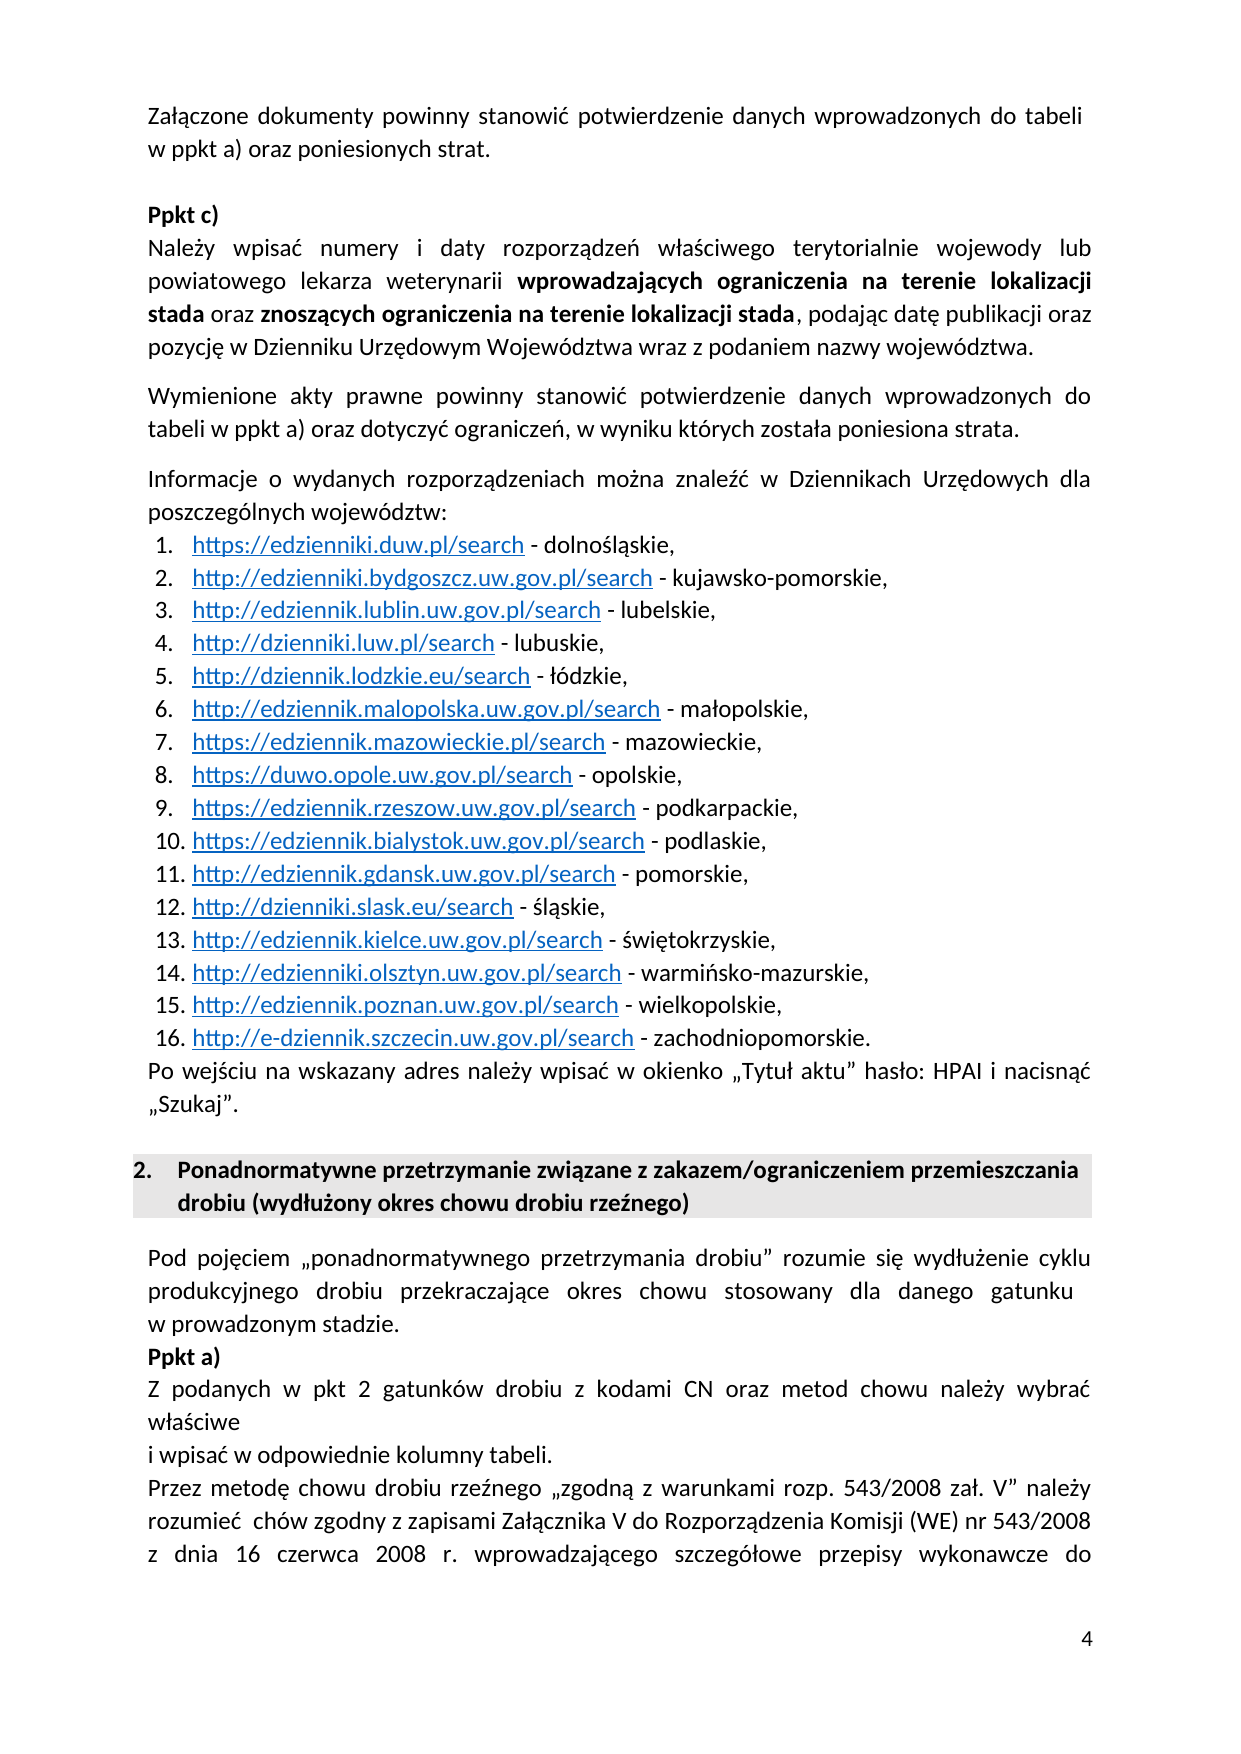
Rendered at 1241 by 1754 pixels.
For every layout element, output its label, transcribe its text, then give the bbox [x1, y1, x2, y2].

list http://edziennik.lublin.uw.gov.pl/search - lubelskie, [154, 594, 1092, 625]
list Ppkt c) [148, 199, 1092, 230]
list http://dzienniki.luw.pl/search - lubuskie, [154, 627, 1092, 658]
list http://dzienniki.slask.eu/search - śląskie, [154, 891, 1092, 921]
list https://edziennik.bialystok.uw.gov.pl/search - podlaskie, [154, 825, 1092, 856]
list Ppkt a) [148, 1341, 1092, 1371]
list http://edziennik.gdansk.uw.gov.pl/search - pomorskie, [154, 858, 1092, 888]
list http://edzienniki.bydgoszcz.uw.gov.pl/search - kujawsko-pomorskie, [154, 562, 1092, 592]
list http://dziennik.lodzkie.eu/search - łódzkie, [154, 660, 1092, 691]
list Informacje o wydanych rozporządzeniach można znaleźć w Dziennikach Urzędowych dla poszczególnych województw: [148, 463, 1092, 526]
list Z podanych w pkt 2 gatunków drobiu z kodami CN oraz metod chowu należy wybrać właściwe i wpisać w odpowiednie kolumny tabeli. [148, 1373, 1092, 1470]
text Należy wpisać numery i daty rozporządzeń właściwego terytorialnie wojewody lub powiatowego lekarza weterynarii wprowadzających ograniczenia na terenie lokalizacji stada oraz znoszących ograniczenia na terenie lokalizacji stada, podając datę publikacji oraz pozycję w Dzienniku Urzędowym Województwa wraz z podaniem nazwy województwa. [148, 232, 1092, 361]
list http://edziennik.poznan.uw.gov.pl/search - wielkopolskie, [154, 989, 1092, 1020]
list Pod pojęciem „ponadnormatywnego przetrzymania drobiu” rozumie się wydłużenie cyklu produkcyjnego drobiu przekraczające okres chowu stosowany dla danego gatunku w prowadzonym stadzie. [148, 1242, 1092, 1338]
list http://edzienniki.olsztyn.uw.gov.pl/search - warmińsko-mazurskie, [154, 957, 1092, 987]
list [148, 1472, 1092, 1569]
list https://duwo.opole.uw.gov.pl/search - opolskie, [154, 759, 1092, 790]
list http://e-dziennik.szczecin.uw.gov.pl/search - zachodniopomorskie. [154, 1022, 1092, 1053]
list https://edziennik.rzeszow.uw.gov.pl/search - podkarpackie, [154, 792, 1092, 823]
list https://edziennik.mazowieckie.pl/search - mazowieckie, [154, 726, 1092, 757]
list Załączone dokumenty powinny stanowić potwierdzenie danych wprowadzonych do tabeli w ppkt a) oraz poniesionych strat. [148, 100, 1092, 164]
list https://edzienniki.duw.pl/search - dolnośląskie, [154, 529, 1092, 559]
list http://edziennik.kielce.uw.gov.pl/search - świętokrzyskie, [154, 924, 1092, 954]
list Ponadnormatywne przetrzymanie związane z zakazem/ograniczeniem przemieszczania drobiu (wydłużony okres chowu drobiu rzeźnego) [133, 1154, 1092, 1218]
list http://edziennik.malopolska.uw.gov.pl/search - małopolskie, [154, 693, 1092, 724]
text Wymienione akty prawne powinny stanowić potwierdzenie danych wprowadzonych do tabeli w ppkt a) oraz dotyczyć ograniczeń, w wyniku których została poniesiona strata. [148, 380, 1092, 444]
list Po wejściu na wskazany adres należy wpisać w okienko „Tytuł aktu” hasło: HPAI i nacisnąć „Szukaj”. [148, 1055, 1092, 1119]
